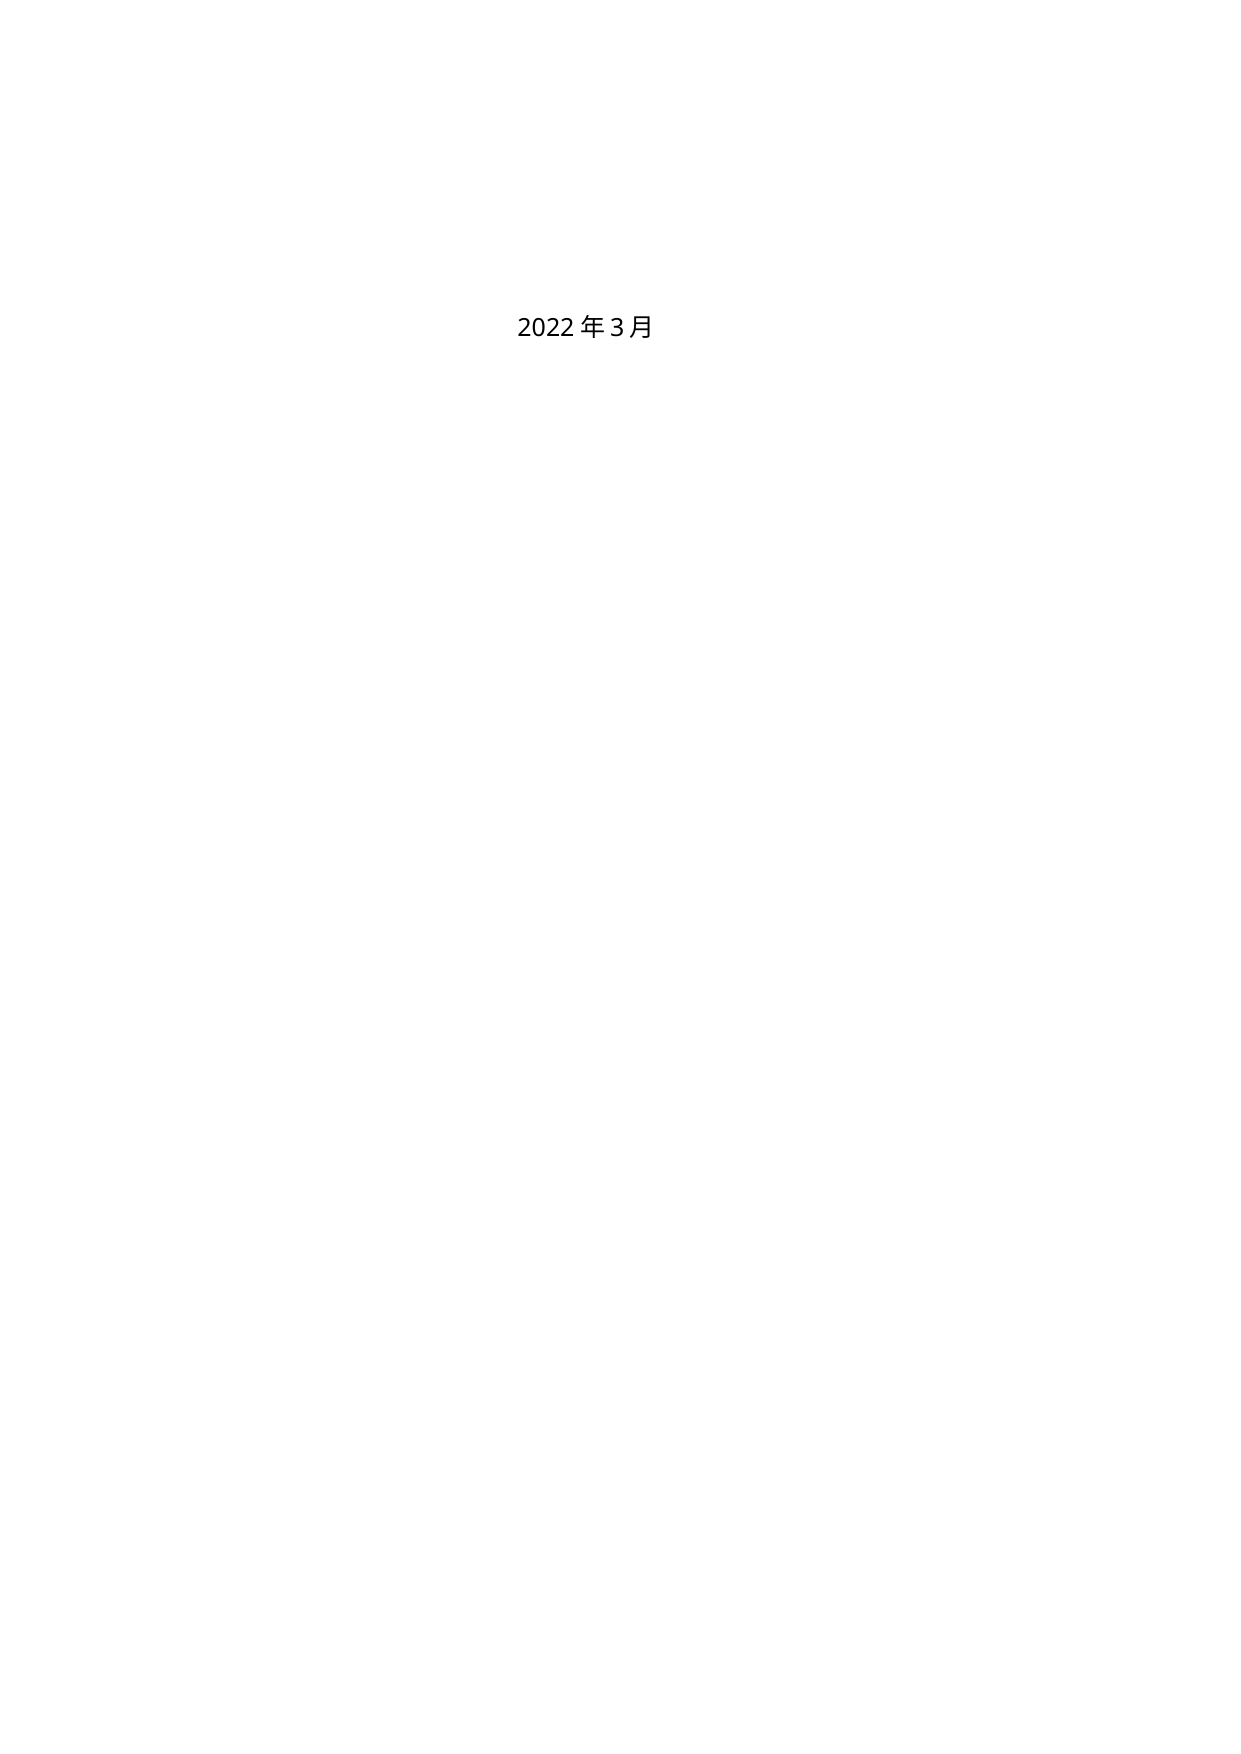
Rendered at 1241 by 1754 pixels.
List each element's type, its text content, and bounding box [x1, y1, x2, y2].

text 2022年3月 [148, 307, 1071, 344]
